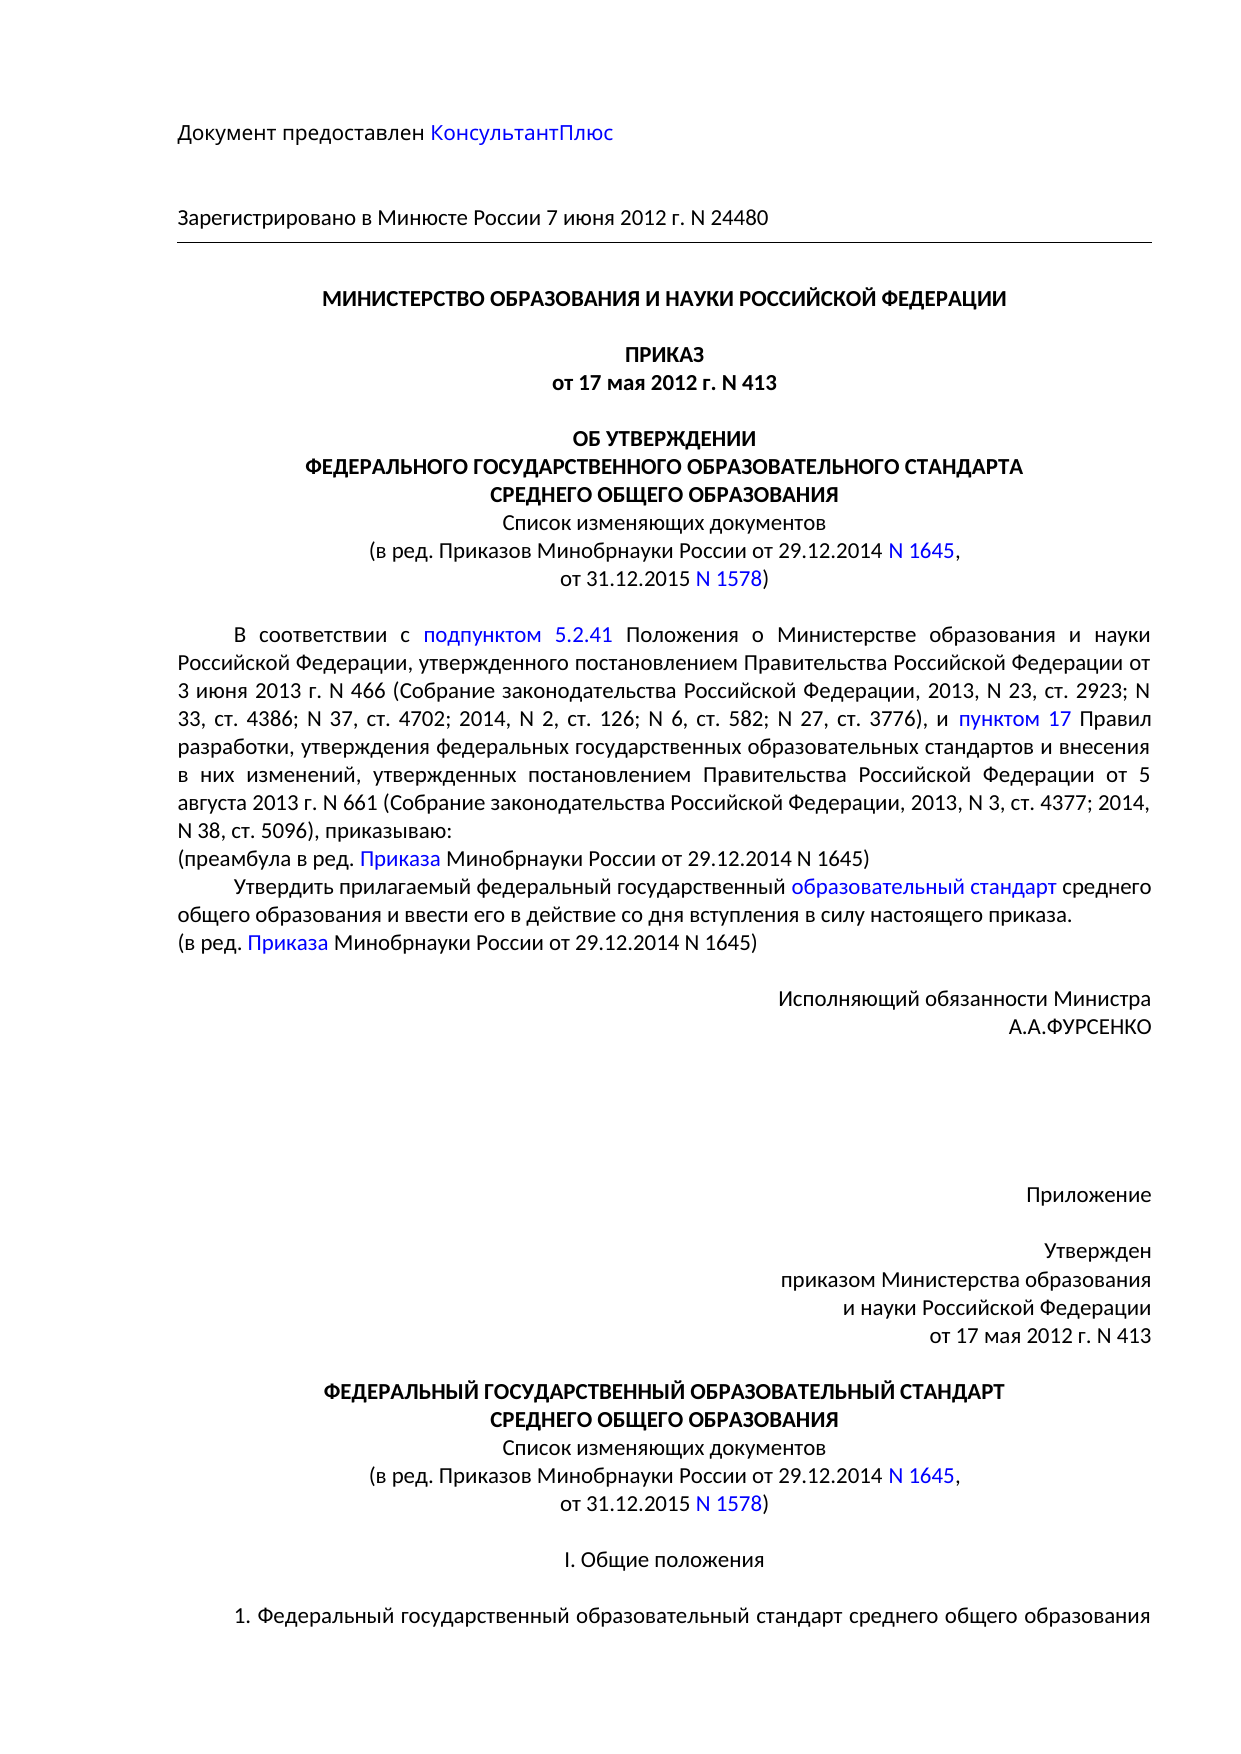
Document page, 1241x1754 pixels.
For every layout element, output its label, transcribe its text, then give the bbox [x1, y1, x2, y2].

text и науки Российской Федерации [177, 1293, 1152, 1321]
text I. Общие положения [177, 1545, 1152, 1573]
title ПРИКАЗ [177, 340, 1152, 368]
title ФЕДЕРАЛЬНОГО ГОСУДАРСТВЕННОГО ОБРАЗОВАТЕЛЬНОГО СТАНДАРТА [177, 452, 1152, 480]
text приказом Министерства образования [177, 1265, 1152, 1293]
text Исполняющий обязанности Министра [177, 984, 1152, 1012]
title СРЕДНЕГО ОБЩЕГО ОБРАЗОВАНИЯ [177, 1405, 1152, 1433]
text Список изменяющих документов [177, 508, 1152, 536]
title ФЕДЕРАЛЬНЫЙ ГОСУДАРСТВЕННЫЙ ОБРАЗОВАТЕЛЬНЫЙ СТАНДАРТ [177, 1377, 1152, 1405]
title Документ предоставлен КонсультантПлюс [177, 118, 1152, 175]
text от 31.12.2015 N 1578) [177, 1489, 1152, 1517]
text (в ред. Приказов Минобрнауки России от 29.12.2014 N 1645, [177, 536, 1152, 564]
text Список изменяющих документов [177, 1433, 1152, 1461]
title МИНИСТЕРСТВО ОБРАЗОВАНИЯ И НАУКИ РОССИЙСКОЙ ФЕДЕРАЦИИ [177, 284, 1152, 312]
title от 17 мая 2012 г. N 413 [177, 368, 1152, 396]
text Утвердить прилагаемый федеральный государственный образовательный стандарт среднего общего образования и ввести его в действие со дня вступления в силу настоящего приказа. [177, 872, 1152, 928]
text Зарегистрировано в Минюсте России 7 июня 2012 г. N 24480 [177, 203, 1152, 231]
text (в ред. Приказа Минобрнауки России от 29.12.2014 N 1645) [177, 928, 1152, 956]
text от 31.12.2015 N 1578) [177, 564, 1152, 592]
text Приложение [177, 1181, 1152, 1209]
text от 17 мая 2012 г. N 413 [177, 1321, 1152, 1349]
text (преамбула в ред. Приказа Минобрнауки России от 29.12.2014 N 1645) [177, 844, 1152, 872]
title СРЕДНЕГО ОБЩЕГО ОБРАЗОВАНИЯ [177, 480, 1152, 508]
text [177, 1601, 1152, 1629]
text Утвержден [177, 1237, 1152, 1265]
text В соответствии с подпунктом 5.2.41 Положения о Министерстве образования и науки Российской Федерации, утвержденного постановлением Правительства Российской Федерации от 3 июня 2013 г. N 466 (Собрание законодательства Российской Федерации, 2013, N 23, ст. 2923; N 33, ст. 4386; N 37, ст. 4702; 2014, N 2, ст. 126; N 6, ст. 582; N 27, ст. 3776), и пунктом 17 Правил разработки, утверждения федеральных государственных образовательных стандартов и внесения в них изменений, утвержденных постановлением Правительства Российской Федерации от 5 августа 2013 г. N 661 (Собрание законодательства Российской Федерации, 2013, N 3, ст. 4377; 2014, N 38, ст. 5096), приказываю: [177, 620, 1152, 844]
title ОБ УТВЕРЖДЕНИИ [177, 424, 1152, 452]
text (в ред. Приказов Минобрнауки России от 29.12.2014 N 1645, [177, 1461, 1152, 1489]
text А.А.ФУРСЕНКО [177, 1012, 1152, 1041]
